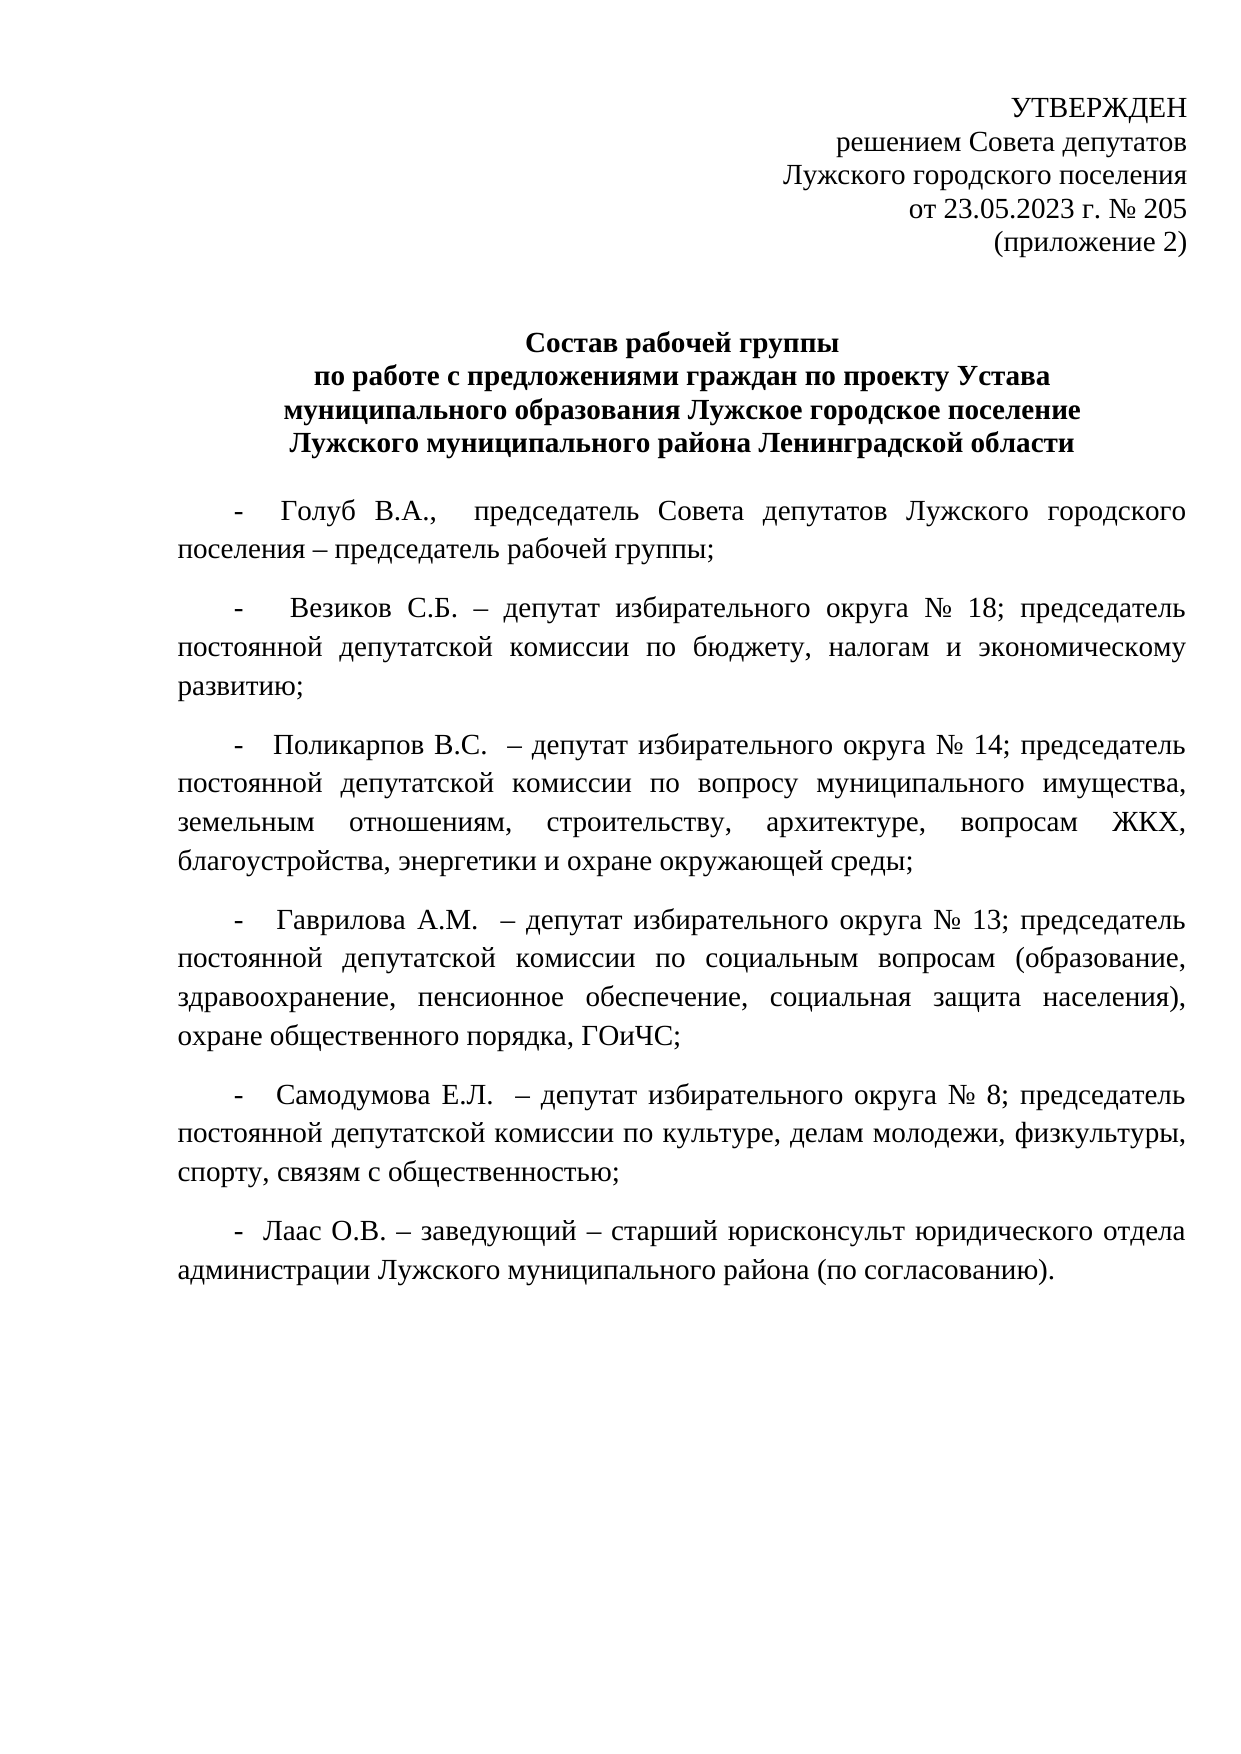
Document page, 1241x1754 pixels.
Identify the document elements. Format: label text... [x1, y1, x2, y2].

text (приложение 2) [177, 224, 1187, 258]
text Лужского муниципального района Ленинградской области [177, 426, 1187, 459]
text - Везиков С.Б. – депутат избирательного округа № 18; председатель постоянной депутатской комиссии по бюджету, налогам и экономическому развитию; [177, 591, 1187, 701]
text - Самодумова Е.Л. – депутат избирательного округа № 8; председатель постоянной депутатской комиссии по культуре, делам молодежи, физкультуры, спорту, связям с общественностью; [177, 1077, 1187, 1188]
text - Голуб В.А., председатель Совета депутатов Лужского городского поселения – председатель рабочей группы; [177, 493, 1187, 565]
text муниципального образования Лужское городское поселение [177, 392, 1187, 426]
text - Лаас О.В. – заведующий – старший юрисконсульт юридического отдела администрации Лужского муниципального района (по согласованию). [177, 1213, 1187, 1286]
text - Поликарпов В.С. – депутат избирательного округа № 14; председатель постоянной депутатской комиссии по вопросу муниципального имущества, земельным отношениям, строительству, архитектуре, вопросам ЖКХ, благоустройства, энергетики и охране окружающей среды; [177, 727, 1187, 876]
text от 23.05.2023 г. № 205 [177, 191, 1187, 224]
text Состав рабочей группы [177, 325, 1187, 358]
text решением Совета депутатов [177, 124, 1187, 157]
text по работе с предложениями граждан по проекту Устава [177, 358, 1187, 392]
text - Гаврилова А.М. – депутат избирательного округа № 13; председатель постоянной депутатской комиссии по социальным вопросам (образование, здравоохранение, пенсионное обеспечение, социальная защита населения), охране общественного порядка, ГОиЧС; [177, 902, 1187, 1051]
text УТВЕРЖДЕН [177, 90, 1187, 124]
text Лужского городского поселения [177, 157, 1187, 191]
